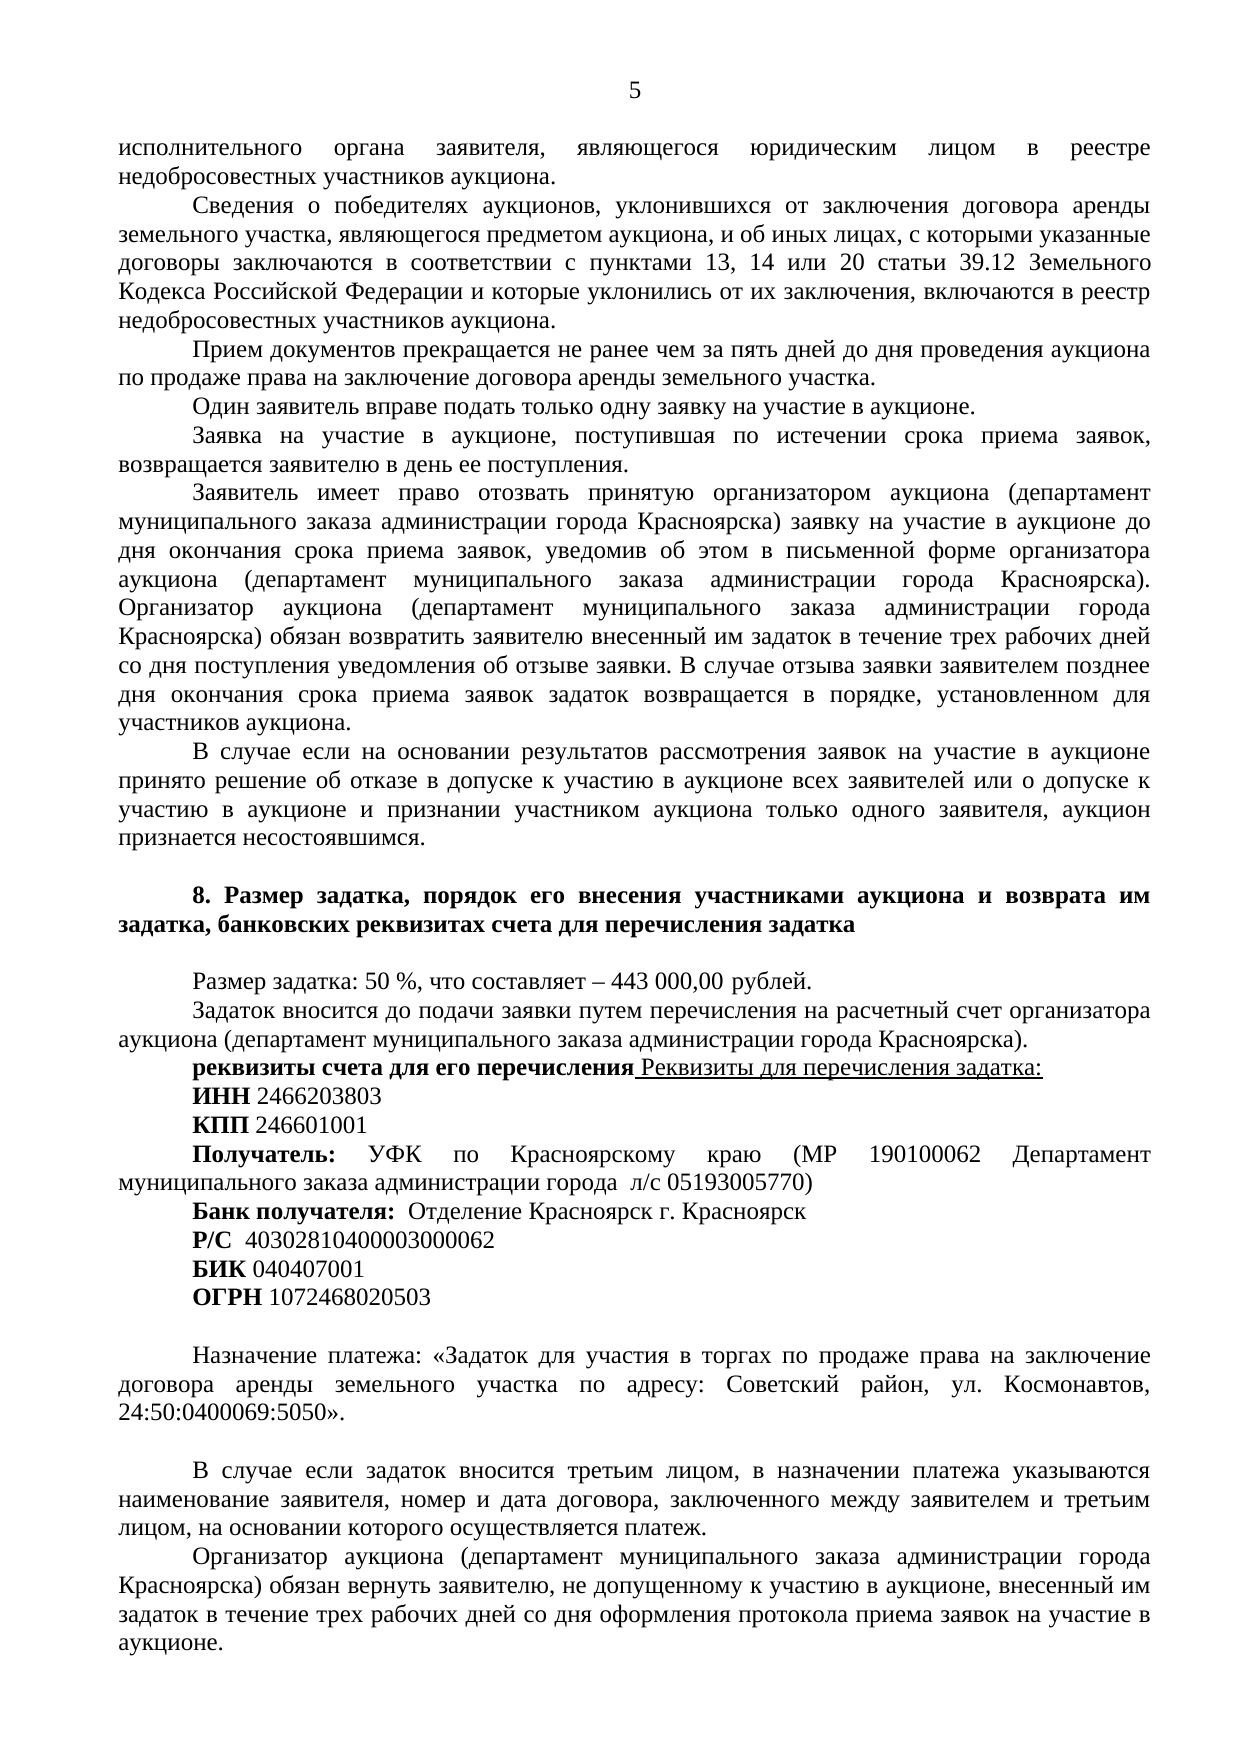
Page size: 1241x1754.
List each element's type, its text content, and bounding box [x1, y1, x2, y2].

text 8. Размер задатка, порядок его внесения участниками аукциона и возврата им задатка, банковских реквизитах счета для перечисления задатка [118, 880, 1152, 937]
text ОГРН 1072468020503 [118, 1282, 1152, 1311]
text Назначение платежа: «Задаток для участия в торгах по продаже права на заключение договора аренды земельного участка по адресу: Советский район, ул. Космонавтов, 24:50:0400069:5050». [118, 1340, 1152, 1426]
text реквизиты счета для его перечисления Реквизиты для перечисления задатка: [118, 1052, 1152, 1081]
text Сведения о победителях аукционов, уклонившихся от заключения договора аренды земельного участка, являющегося предметом аукциона, и об иных лицах, с которыми указанные договоры заключаются в соответствии с пунктами 13, 14 или 20 статьи 39.12 Земельного Кодекса Российской Федерации и которые уклонились от их заключения, включаются в реестр недобросовестных участников аукциона. [118, 190, 1152, 334]
text Заявитель имеет право отозвать принятую организатором аукциона (департамент муниципального заказа администрации города Красноярска) заявку на участие в аукционе до дня окончания срока приема заявок, уведомив об этом в письменной форме организатора аукциона (департамент муниципального заказа администрации города Красноярска). Организатор аукциона (департамент муниципального заказа администрации города Красноярска) обязан возвратить заявителю внесенный им задаток в течение трех рабочих дней со дня поступления уведомления об отзыве заявки. В случае отзыва заявки заявителем позднее дня окончания срока приема заявок задаток возвращается в порядке, установленном для участников аукциона. [118, 477, 1152, 736]
text Получатель: УФК по Красноярскому краю (МР 190100062 Департамент муниципального заказа администрации города л/с 05193005770) [118, 1139, 1152, 1196]
text Размер задатка: 50 %, что составляет – 443 000,00 рублей. [118, 966, 1152, 995]
text КПП 246601001 [118, 1110, 1152, 1139]
text БИК 040407001 [118, 1254, 1152, 1282]
text Организатор аукциона (департамент муниципального заказа администрации города Красноярска) обязан вернуть заявителю, не допущенному к участию в аукционе, внесенный им задаток в течение трех рабочих дней со дня оформления протокола приема заявок на участие в аукционе. [118, 1541, 1152, 1656]
title В случае если задаток вносится третьим лицом, в назначении платежа указываются наименование заявителя, номер и дата договора, заключенного между заявителем и третьим лицом, на основании которого осуществляется платеж. [118, 1455, 1152, 1541]
text ИНН 2466203803 [118, 1081, 1152, 1110]
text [118, 132, 1152, 190]
text Банк получателя: Отделение Красноярск г. Красноярск [118, 1196, 1152, 1225]
text В случае если на основании результатов рассмотрения заявок на участие в аукционе принято решение об отказе в допуске к участию в аукционе всех заявителей или о допуске к участию в аукционе и признании участником аукциона только одного заявителя, аукцион признается несостоявшимся. [118, 736, 1152, 851]
text Задаток вносится до подачи заявки путем перечисления на расчетный счет организатора аукциона (департамент муниципального заказа администрации города Красноярска). [118, 995, 1152, 1052]
text Р/С 40302810400003000062 [118, 1225, 1152, 1254]
text Заявка на участие в аукционе, поступившая по истечении срока приема заявок, возвращается заявителю в день ее поступления. [118, 420, 1152, 477]
text Один заявитель вправе подать только одну заявку на участие в аукционе. [118, 391, 1152, 420]
text Прием документов прекращается не ранее чем за пять дней до дня проведения аукциона по продаже права на заключение договора аренды земельного участка. [118, 334, 1152, 391]
